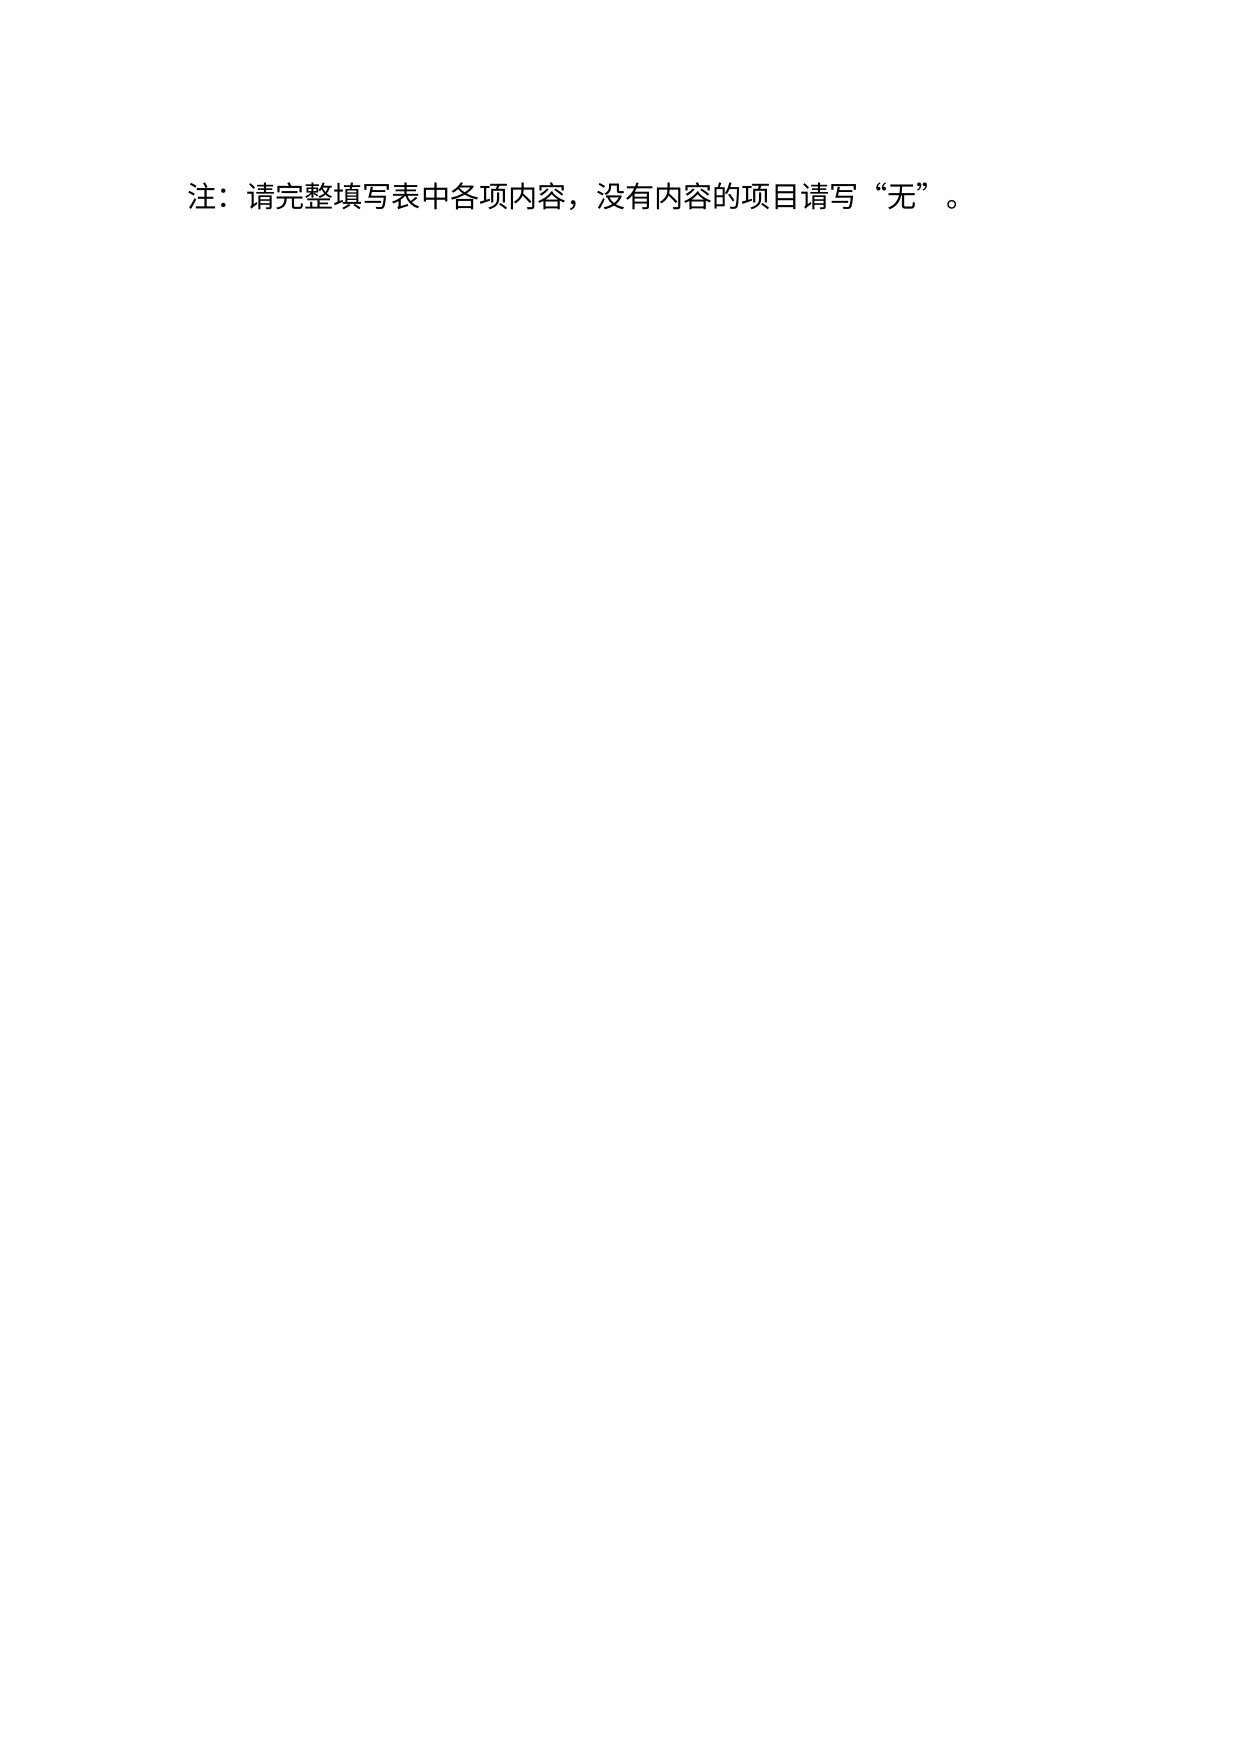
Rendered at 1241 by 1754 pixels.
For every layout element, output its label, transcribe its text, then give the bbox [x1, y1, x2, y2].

text 注：请完整填写表中各项内容，没有内容的项目请写“无”。 [187, 162, 1053, 227]
